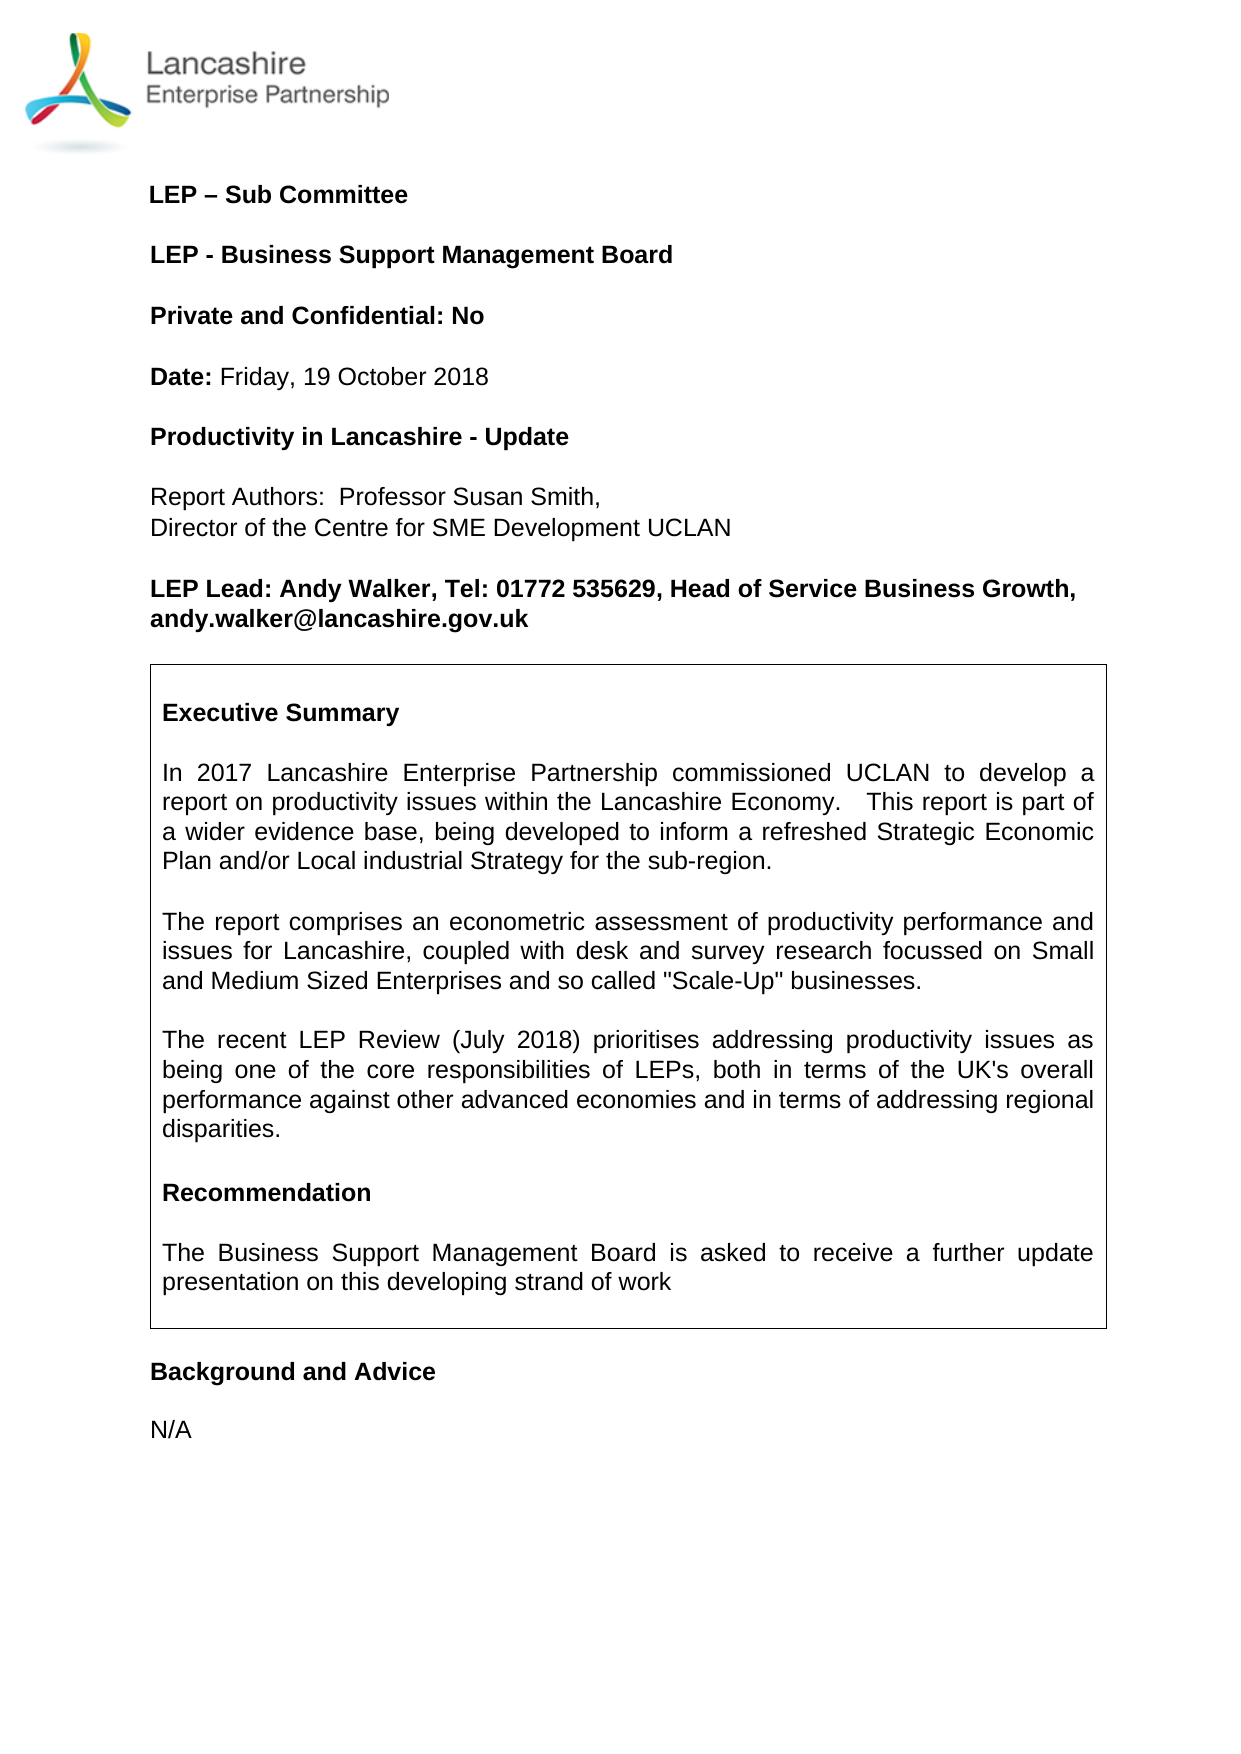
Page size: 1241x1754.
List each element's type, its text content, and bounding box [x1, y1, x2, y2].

text LEP Lead: Andy Walker, Tel: 01772 535629, Head of Service Business Growth, [150, 574, 1181, 602]
text Report Authors: Professor Susan Smith, [150, 482, 1090, 511]
text Productivity in Lancashire - Update [150, 422, 1090, 451]
text Background and Advice [150, 1357, 1090, 1386]
text LEP - Business Support Management Board [150, 240, 1090, 269]
text Director of the Centre for SME Development UCLAN [150, 513, 1090, 542]
text andy.walker@lancashire.gov.uk [150, 604, 1181, 632]
text Private and Confidential: No [150, 301, 1090, 329]
table_header Executive Summary In 2017 Lancashire Enterprise Partnership commissioned UCLAN to develop a report on productivity issues within the Lancashire Economy. This report is part of a wider evidence base, being developed to inform a refreshed Strategic Economic Plan and/or Local industrial Strategy for the sub-region. The report comprises an econometric assessment of productivity performance and issues for Lancashire, coupled with desk and survey research focussed on Small and Medium Sized Enterprises and so called "Scale-Up" businesses. The recent LEP Review (July 2018) prioritises addressing productivity issues as being one of the core responsibilities of LEPs, both in terms of the UK's overall performance against other advanced economies and in terms of addressing regional disparities. Recommendation The Business Support Management Board is asked to receive a further update presentation on this developing strand of work [151, 665, 1106, 1327]
text N/A [150, 1415, 1090, 1443]
text LEP – Sub Committee [76, 180, 1090, 209]
picture [25, 33, 389, 155]
text Date: Friday, 19 October 2018 [150, 362, 1090, 390]
